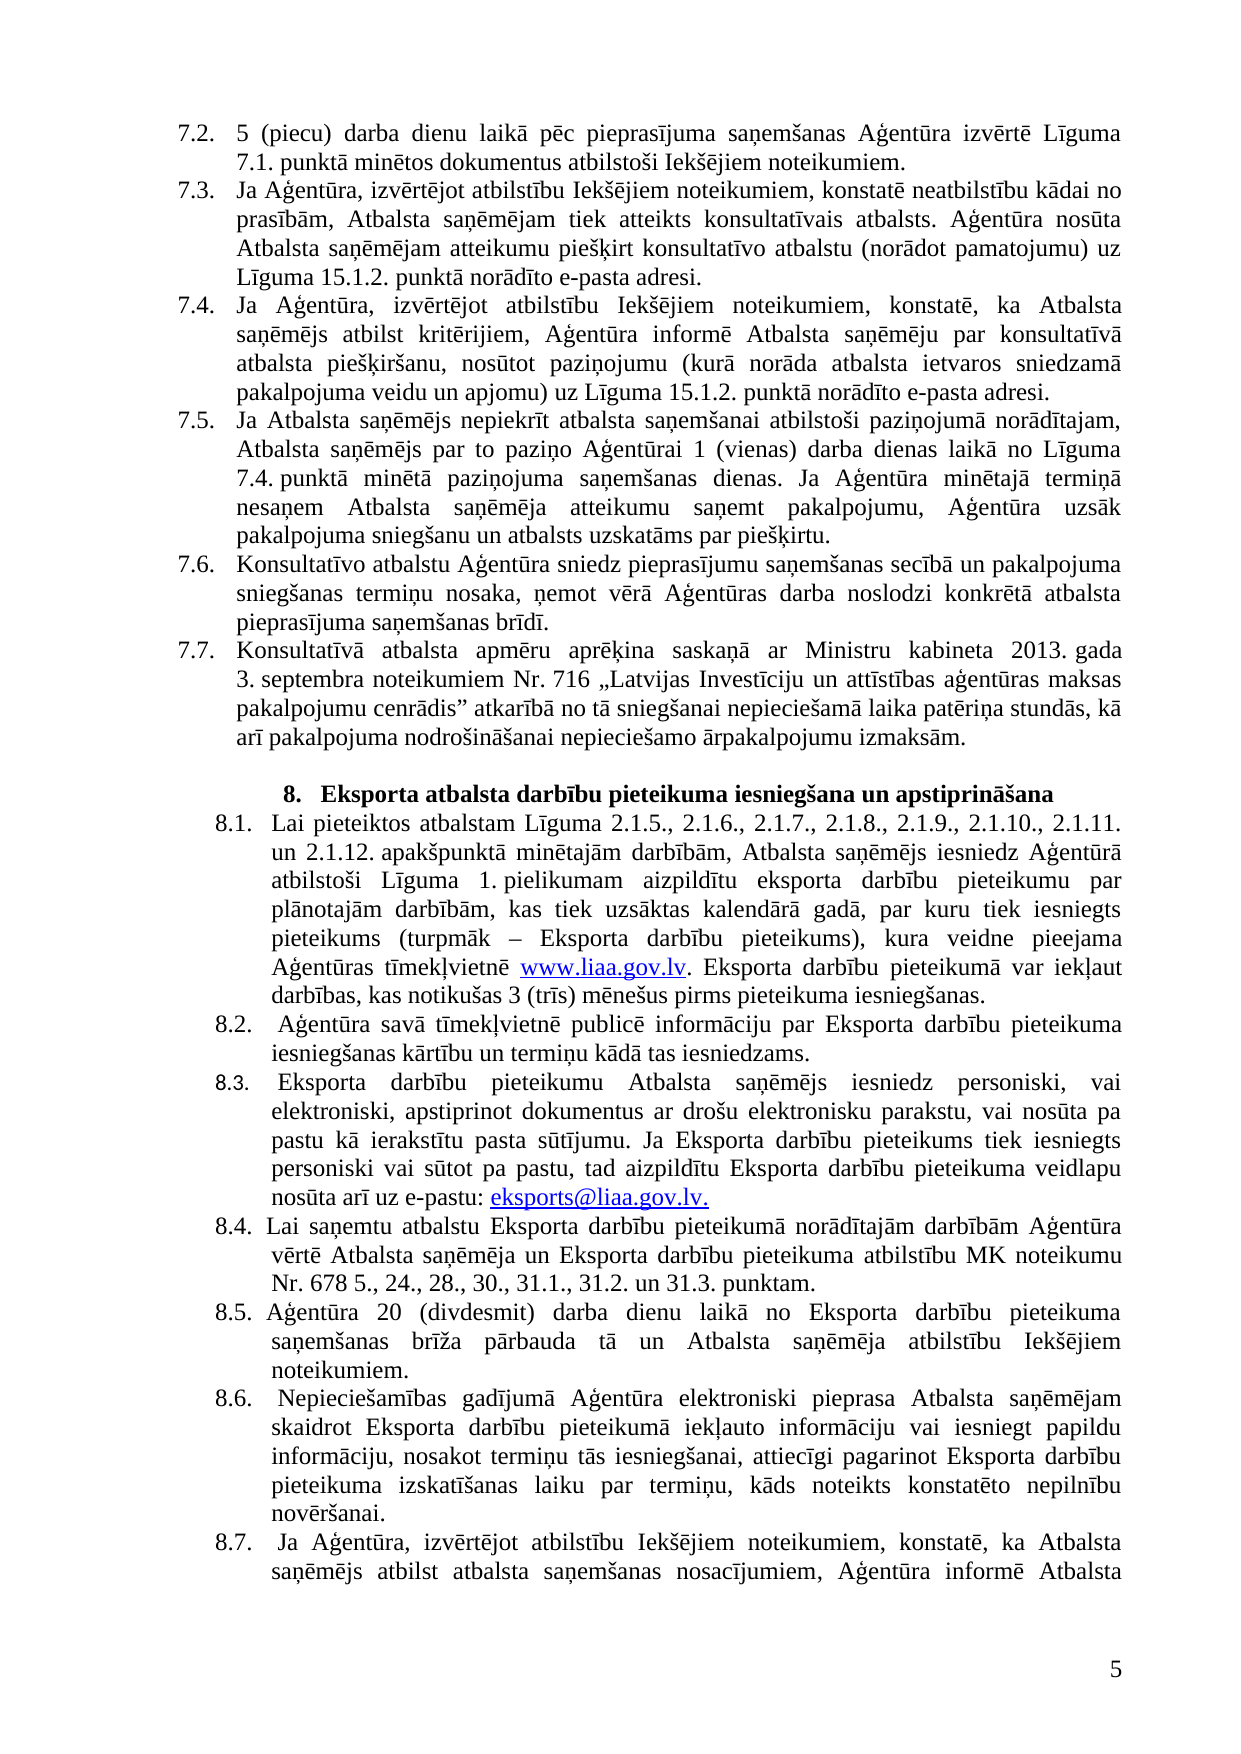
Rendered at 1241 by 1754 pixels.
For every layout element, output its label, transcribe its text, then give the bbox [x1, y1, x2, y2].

list Aģentūra 20 (divdesmit) darba dienu laikā no Eksporta darbību pieteikuma saņemšanas brīža pārbauda tā un Atbalsta saņēmēja atbilstību Iekšējiem noteikumiem. [215, 1297, 1122, 1383]
list 5 (piecu) darba dienu laikā pēc pieprasījuma saņemšanas Aģentūra izvērtē Līguma 7.1. punktā minētos dokumentus atbilstoši Iekšējiem noteikumiem. [177, 118, 1122, 176]
list Ja Aģentūra, izvērtējot atbilstību Iekšējiem noteikumiem, konstatē, ka Atbalsta saņēmējs atbilst kritērijiem, Aģentūra informē Atbalsta saņēmēju par konsultatīvā atbalsta piešķiršanu, nosūtot paziņojumu (kurā norāda atbalsta ietvaros sniedzamā pakalpojuma veidu un apjomu) uz Līguma 15.1.2. punktā norādīto e-pasta adresi. [177, 291, 1122, 406]
list Konsultatīvā atbalsta apmēru aprēķina saskaņā ar Ministru kabineta 2013. gada 3. septembra noteikumiem Nr. 716 „Latvijas Investīciju un attīstības aģentūras maksas pakalpojumu cenrādis” atkarībā no tā sniegšanai nepieciešamā laika patēriņa stundās, kā arī pakalpojuma nodrošināšanai nepieciešamo ārpakalpojumu izmaksām. [177, 636, 1122, 751]
list Eksporta atbalsta darbību pieteikuma iesniegšana un apstiprināšana [215, 779, 1122, 808]
list Lai saņemtu atbalstu Eksporta darbību pieteikumā norādītajām darbībām Aģentūra vērtē Atbalsta saņēmēja un Eksporta darbību pieteikuma atbilstību MK noteikumu Nr. 678 5., 24., 28., 30., 31.1., 31.2. un 31.3. punktam. [215, 1211, 1122, 1297]
list Lai pieteiktos atbalstam Līguma 2.1.5., 2.1.6., 2.1.7., 2.1.8., 2.1.9., 2.1.10., 2.1.11. un 2.1.12. apakšpunktā minētajām darbībām, Atbalsta saņēmējs iesniedz Aģentūrā atbilstoši Līguma 1. pielikumam aizpildītu eksporta darbību pieteikumu par plānotajām darbībām, kas tiek uzsāktas kalendārā gadā, par kuru tiek iesniegts pieteikums (turpmāk – Eksporta darbību pieteikums), kura veidne pieejama Aģentūras tīmekļvietnē www.liaa.gov.lv. Eksporta darbību pieteikumā var iekļaut darbības, kas notikušas 3 (trīs) mēnešus pirms pieteikuma iesniegšanas. [215, 808, 1122, 1009]
list Nepieciešamības gadījumā Aģentūra elektroniski pieprasa Atbalsta saņēmējam skaidrot Eksporta darbību pieteikumā iekļauto informāciju vai iesniegt papildu informāciju, nosakot termiņu tās iesniegšanai, attiecīgi pagarinot Eksporta darbību pieteikuma izskatīšanas laiku par termiņu, kāds noteikts konstatēto nepilnību novēršanai. [215, 1383, 1122, 1527]
list Eksporta darbību pieteikumu Atbalsta saņēmējs iesniedz personiski, vai elektroniski, apstiprinot dokumentus ar drošu elektronisku parakstu, vai nosūta pa pastu kā ierakstītu pasta sūtījumu. Ja Eksporta darbību pieteikums tiek iesniegts personiski vai sūtot pa pastu, tad aizpildītu Eksporta darbību pieteikuma veidlapu nosūta arī uz e-pastu: eksports@liaa.gov.lv. [215, 1067, 1122, 1211]
list Ja Atbalsta saņēmējs nepiekrīt atbalsta saņemšanai atbilstoši paziņojumā norādītajam, Atbalsta saņēmējs par to paziņo Aģentūrai 1 (vienas) darba dienas laikā no Līguma 7.4. punktā minētā paziņojuma saņemšanas dienas. Ja Aģentūra minētajā termiņā nesaņem Atbalsta saņēmēja atteikumu saņemt pakalpojumu, Aģentūra uzsāk pakalpojuma sniegšanu un atbalsts uzskatāms par piešķirtu. [177, 406, 1122, 549]
list Konsultatīvo atbalstu Aģentūra sniedz pieprasījumu saņemšanas secībā un pakalpojuma sniegšanas termiņu nosaka, ņemot vērā Aģentūras darba noslodzi konkrētā atbalsta pieprasījuma saņemšanas brīdī. [177, 549, 1122, 636]
list Aģentūra savā tīmekļvietnē publicē informāciju par Eksporta darbību pieteikuma iesniegšanas kārtību un termiņu kādā tas iesniedzams. [215, 1009, 1122, 1067]
list Ja Aģentūra, izvērtējot atbilstību Iekšējiem noteikumiem, konstatē neatbilstību kādai no prasībām, Atbalsta saņēmējam tiek atteikts konsultatīvais atbalsts. Aģentūra nosūta Atbalsta saņēmējam atteikumu piešķirt konsultatīvo atbalstu (norādot pamatojumu) uz Līguma 15.1.2. punktā norādīto e-pasta adresi. [177, 176, 1122, 291]
